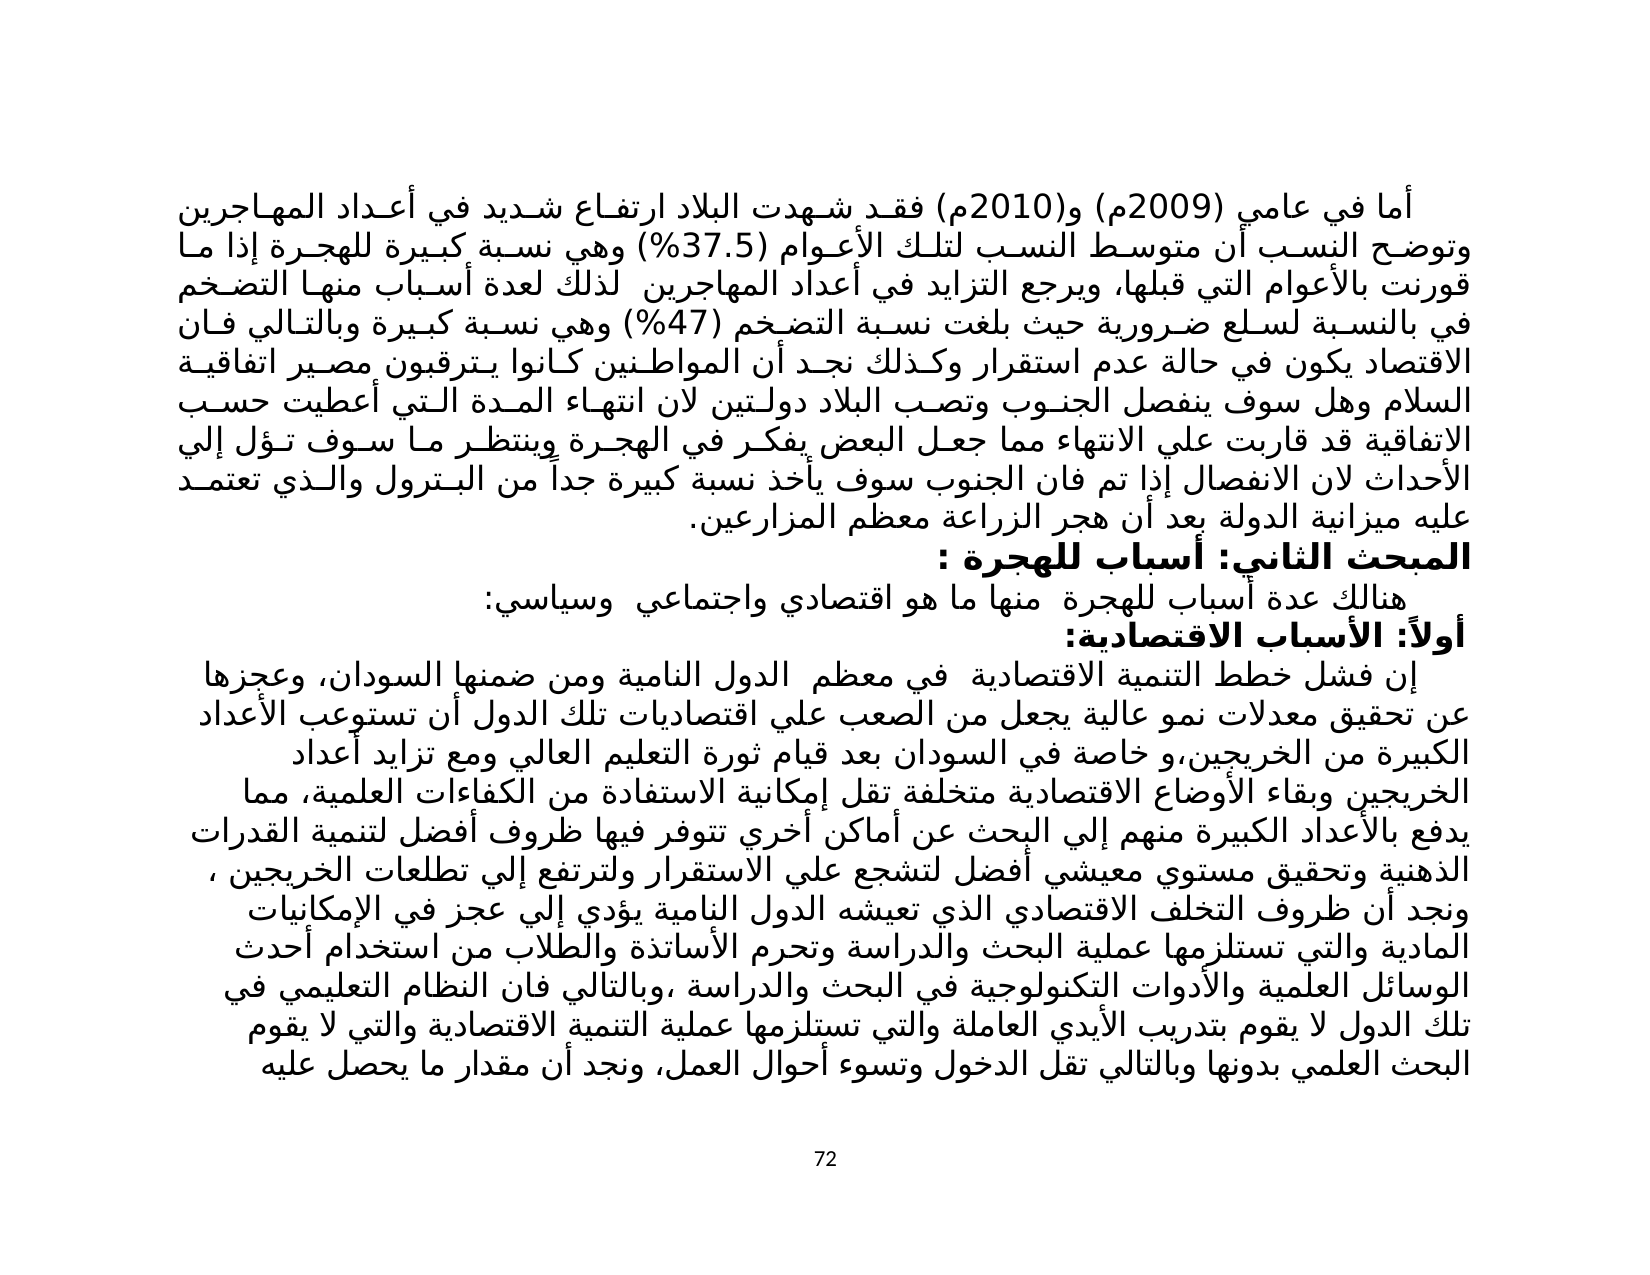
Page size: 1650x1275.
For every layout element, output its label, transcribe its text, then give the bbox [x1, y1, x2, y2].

text أولاً: الأسباب الاقتصادية: [177, 617, 1466, 656]
text المبحث الثاني: أسباب للهجرة : [177, 537, 1473, 578]
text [177, 656, 1472, 1083]
text هنالك عدة أسباب للهجرة منها ما هو اقتصادي واجتماعي وسياسي: [177, 578, 1472, 617]
text أما في عامي (2009م) و(2010م) فقد شهدت البلاد ارتفاع شديد في أعداد المهاجرين وتوضح النسب أن متوسط النسب لتلك الأعوام (37.5%) وهي نسبة كبيرة للهجرة إذا ما قورنت بالأعوام التي قبلها، ويرجع التزايد في أعداد المهاجرين لذلك لعدة أسباب منها التضخم في بالنسبة لسلع ضرورية حيث بلغت نسبة التضخم (47%) وهي نسبة كبيرة وبالتالي فان الاقتصاد يكون في حالة عدم استقرار وكذلك نجد أن المواطنين كانوا يترقبون مصير اتفاقية السلام وهل سوف ينفصل الجنوب وتصب البلاد دولتين لان انتهاء المدة التي أعطيت حسب الاتفاقية قد قاربت علي الانتهاء مما جعل البعض يفكر في الهجرة وينتظر ما سوف تؤل إلي الأحداث لان الانفصال إذا تم فان الجنوب سوف يأخذ نسبة كبيرة جداً من البترول والذي تعتمد عليه ميزانية الدولة بعد أن هجر الزراعة معظم المزارعين. [177, 187, 1473, 537]
